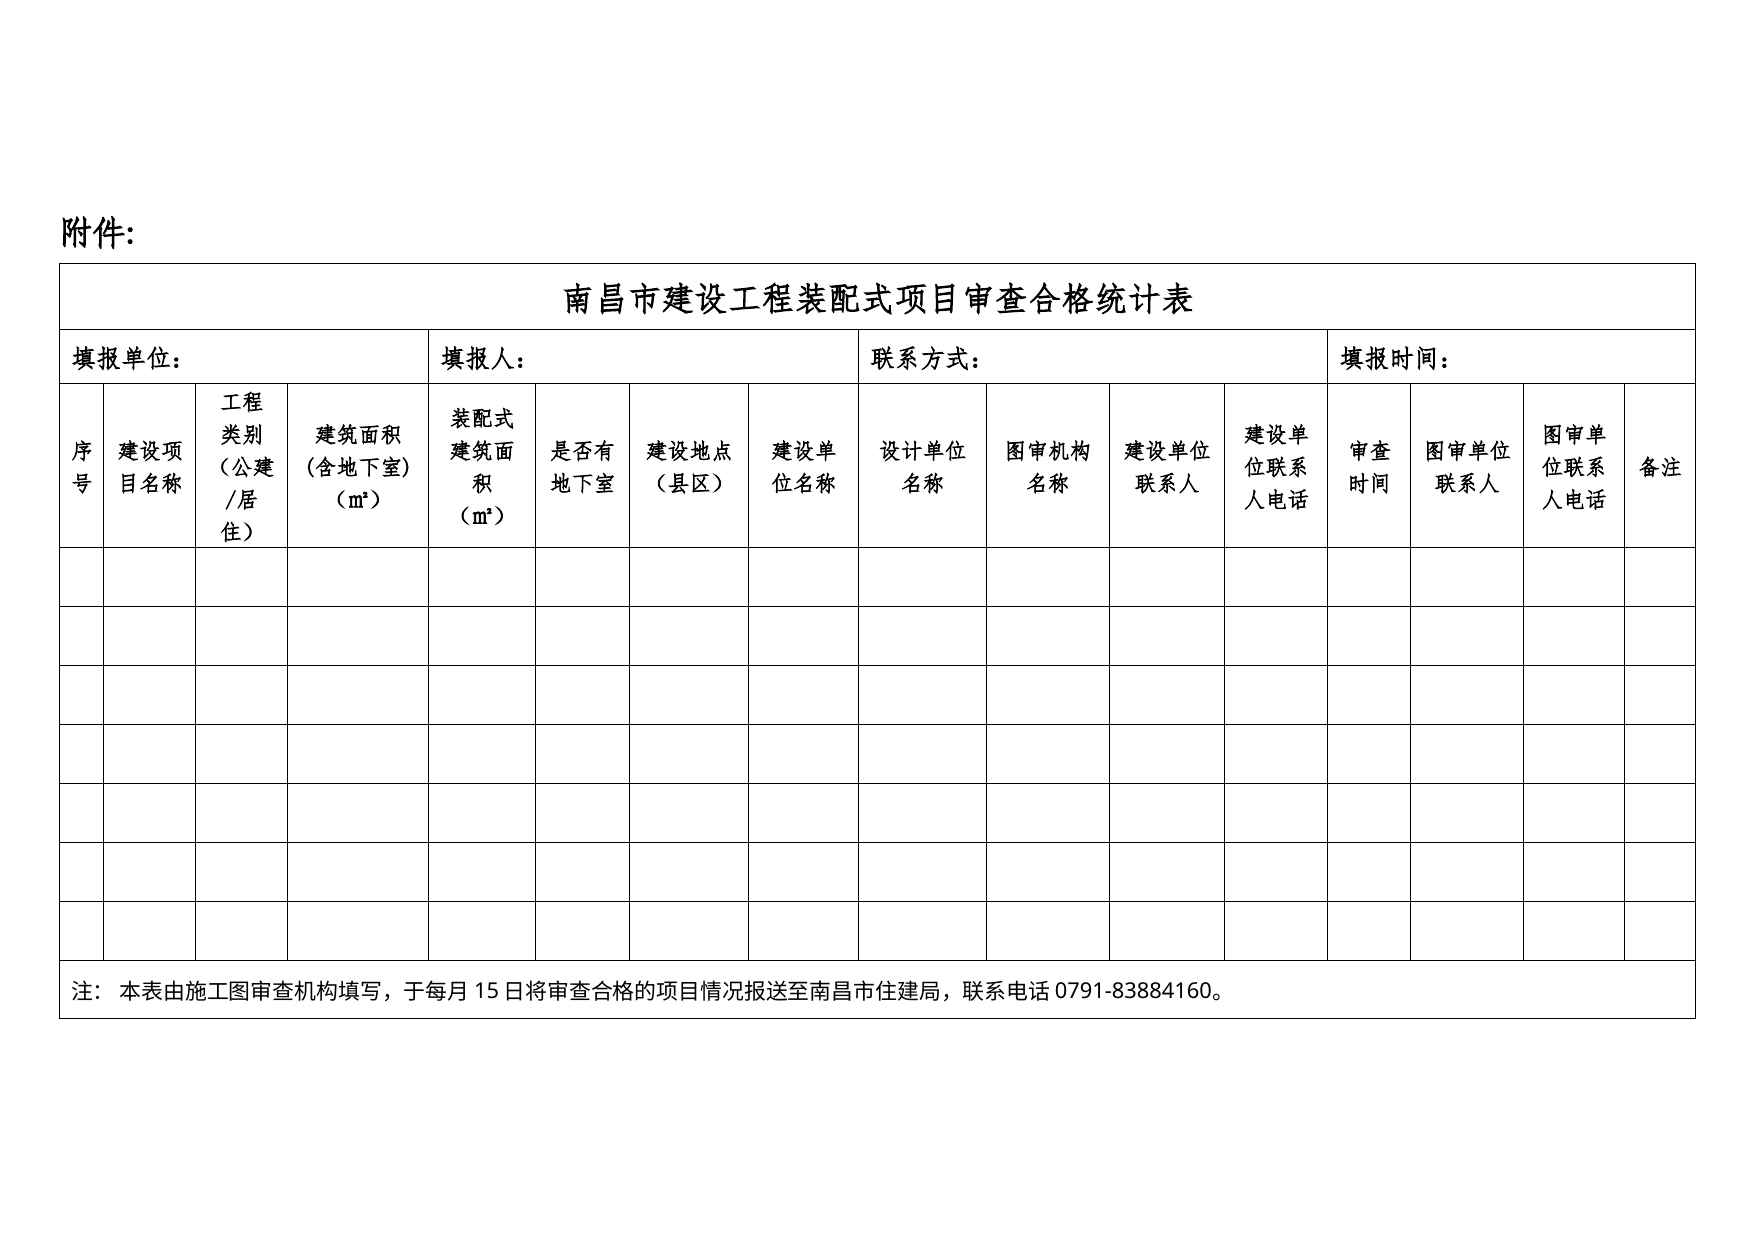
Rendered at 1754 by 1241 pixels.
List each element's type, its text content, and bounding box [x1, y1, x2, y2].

table_cell [429, 548, 535, 606]
table_cell [60, 784, 103, 842]
table_cell [630, 784, 748, 842]
table_header 南昌市建设工程装配式项目审查合格统计表 [60, 264, 1695, 329]
table_cell [60, 607, 103, 665]
table_cell [987, 725, 1109, 783]
table_cell 填报单位： [60, 330, 428, 383]
table_cell [536, 607, 629, 665]
table_cell [196, 784, 287, 842]
table_cell 设计单位名称 [859, 384, 986, 547]
table_cell 工程 类别（公建/居住） [196, 384, 287, 547]
table_cell [749, 725, 858, 783]
table_cell [1625, 666, 1695, 724]
table_cell [630, 902, 748, 960]
table_cell [429, 666, 535, 724]
table_cell [1524, 902, 1624, 960]
table_cell [1411, 725, 1523, 783]
table_cell 注： 本表由施工图审查机构填写，于每月15日将审查合格的项目情况报送至南昌市住建局，联系电话0791-83884160。 [60, 961, 1695, 1018]
table_cell [1328, 843, 1410, 901]
table_cell [288, 666, 428, 724]
table_cell [1625, 902, 1695, 960]
table_cell [1328, 725, 1410, 783]
table_cell [1328, 607, 1410, 665]
table_cell [1411, 784, 1523, 842]
table_cell [1411, 902, 1523, 960]
table_cell [1110, 548, 1224, 606]
table_cell [1328, 784, 1410, 842]
table_cell [288, 607, 428, 665]
table_cell 序号 [60, 384, 103, 547]
table_cell [1225, 784, 1327, 842]
table_cell [749, 784, 858, 842]
table_cell [1625, 725, 1695, 783]
table_cell [536, 666, 629, 724]
table_cell 装配式建筑面积（㎡） [429, 384, 535, 547]
table_cell 建筑面积(含地下室)（㎡） [288, 384, 428, 547]
table_cell 建设单位联系人电话 [1225, 384, 1327, 547]
table_cell [104, 784, 195, 842]
table_cell [1524, 607, 1624, 665]
table_cell [1225, 725, 1327, 783]
table_cell [1411, 843, 1523, 901]
table_cell 填报人： [429, 330, 858, 383]
table_cell [1225, 902, 1327, 960]
table_cell [859, 784, 986, 842]
text 附件: [59, 198, 1695, 263]
table_cell [196, 902, 287, 960]
table_cell [749, 666, 858, 724]
table_cell [1411, 548, 1523, 606]
table_cell [1524, 784, 1624, 842]
table_cell [859, 666, 986, 724]
table_cell [104, 902, 195, 960]
table_cell [60, 548, 103, 606]
table_cell [749, 607, 858, 665]
table_cell [1110, 607, 1224, 665]
table_cell [1524, 666, 1624, 724]
table_cell [859, 902, 986, 960]
table_cell [60, 902, 103, 960]
table_cell [104, 725, 195, 783]
table_cell [536, 902, 629, 960]
table_cell [1110, 902, 1224, 960]
table_cell [1110, 725, 1224, 783]
table_cell [1625, 784, 1695, 842]
table_cell [1225, 666, 1327, 724]
table_cell [288, 902, 428, 960]
table_cell [60, 725, 103, 783]
table_cell 是否有地下室 [536, 384, 629, 547]
table_cell [429, 902, 535, 960]
table_cell [1625, 607, 1695, 665]
table_cell [1524, 725, 1624, 783]
table_cell [288, 548, 428, 606]
table_cell [536, 548, 629, 606]
table_cell [429, 725, 535, 783]
table_cell [1411, 666, 1523, 724]
table_cell [196, 548, 287, 606]
table_cell 填报时间： [1328, 330, 1695, 383]
table_cell [196, 666, 287, 724]
table_cell 联系方式： [859, 330, 1327, 383]
table_cell [1225, 843, 1327, 901]
table_cell [429, 784, 535, 842]
table_cell [104, 666, 195, 724]
table_cell [859, 548, 986, 606]
table_cell [1411, 607, 1523, 665]
table_cell [1625, 548, 1695, 606]
table_cell [1524, 843, 1624, 901]
table_cell [630, 725, 748, 783]
table_cell [60, 666, 103, 724]
table_cell [1524, 548, 1624, 606]
table_cell [536, 843, 629, 901]
table_cell [987, 784, 1109, 842]
table_cell [196, 725, 287, 783]
table_cell [749, 843, 858, 901]
table_cell 审查时间 [1328, 384, 1410, 547]
table_cell [1225, 607, 1327, 665]
table_cell [104, 843, 195, 901]
table_cell [859, 843, 986, 901]
table_cell [536, 725, 629, 783]
table_cell [104, 607, 195, 665]
table_cell 备注 [1625, 384, 1695, 547]
table_cell [288, 843, 428, 901]
table_cell [987, 607, 1109, 665]
table_cell [987, 666, 1109, 724]
table_cell 建设单位联系人 [1110, 384, 1224, 547]
table_cell [60, 843, 103, 901]
table_cell [987, 843, 1109, 901]
table_cell [1225, 548, 1327, 606]
table_cell [987, 902, 1109, 960]
table_cell 建设项目名称 [104, 384, 195, 547]
table_cell [630, 548, 748, 606]
table_cell [1625, 843, 1695, 901]
table_cell [630, 666, 748, 724]
table_cell [104, 548, 195, 606]
table_cell [749, 902, 858, 960]
table_cell [859, 607, 986, 665]
table_cell 建设单位名称 [749, 384, 858, 547]
table_cell [859, 725, 986, 783]
table_cell [1110, 666, 1224, 724]
table_cell [1110, 784, 1224, 842]
table_cell [1328, 902, 1410, 960]
table_cell 建设地点（县区） [630, 384, 748, 547]
table_cell 图审单位 联系人 [1411, 384, 1523, 547]
table_cell [1110, 843, 1224, 901]
table_cell [429, 843, 535, 901]
table_cell [429, 607, 535, 665]
table_cell [288, 725, 428, 783]
table_cell 图审单位联系人电话 [1524, 384, 1624, 547]
table_cell [196, 607, 287, 665]
table_cell [987, 548, 1109, 606]
table_cell [630, 843, 748, 901]
table_cell [196, 843, 287, 901]
table_cell 图审机构名称 [987, 384, 1109, 547]
table_cell [536, 784, 629, 842]
table_cell [630, 607, 748, 665]
table_cell [1328, 548, 1410, 606]
table_cell [749, 548, 858, 606]
table_cell [1328, 666, 1410, 724]
table_cell [288, 784, 428, 842]
